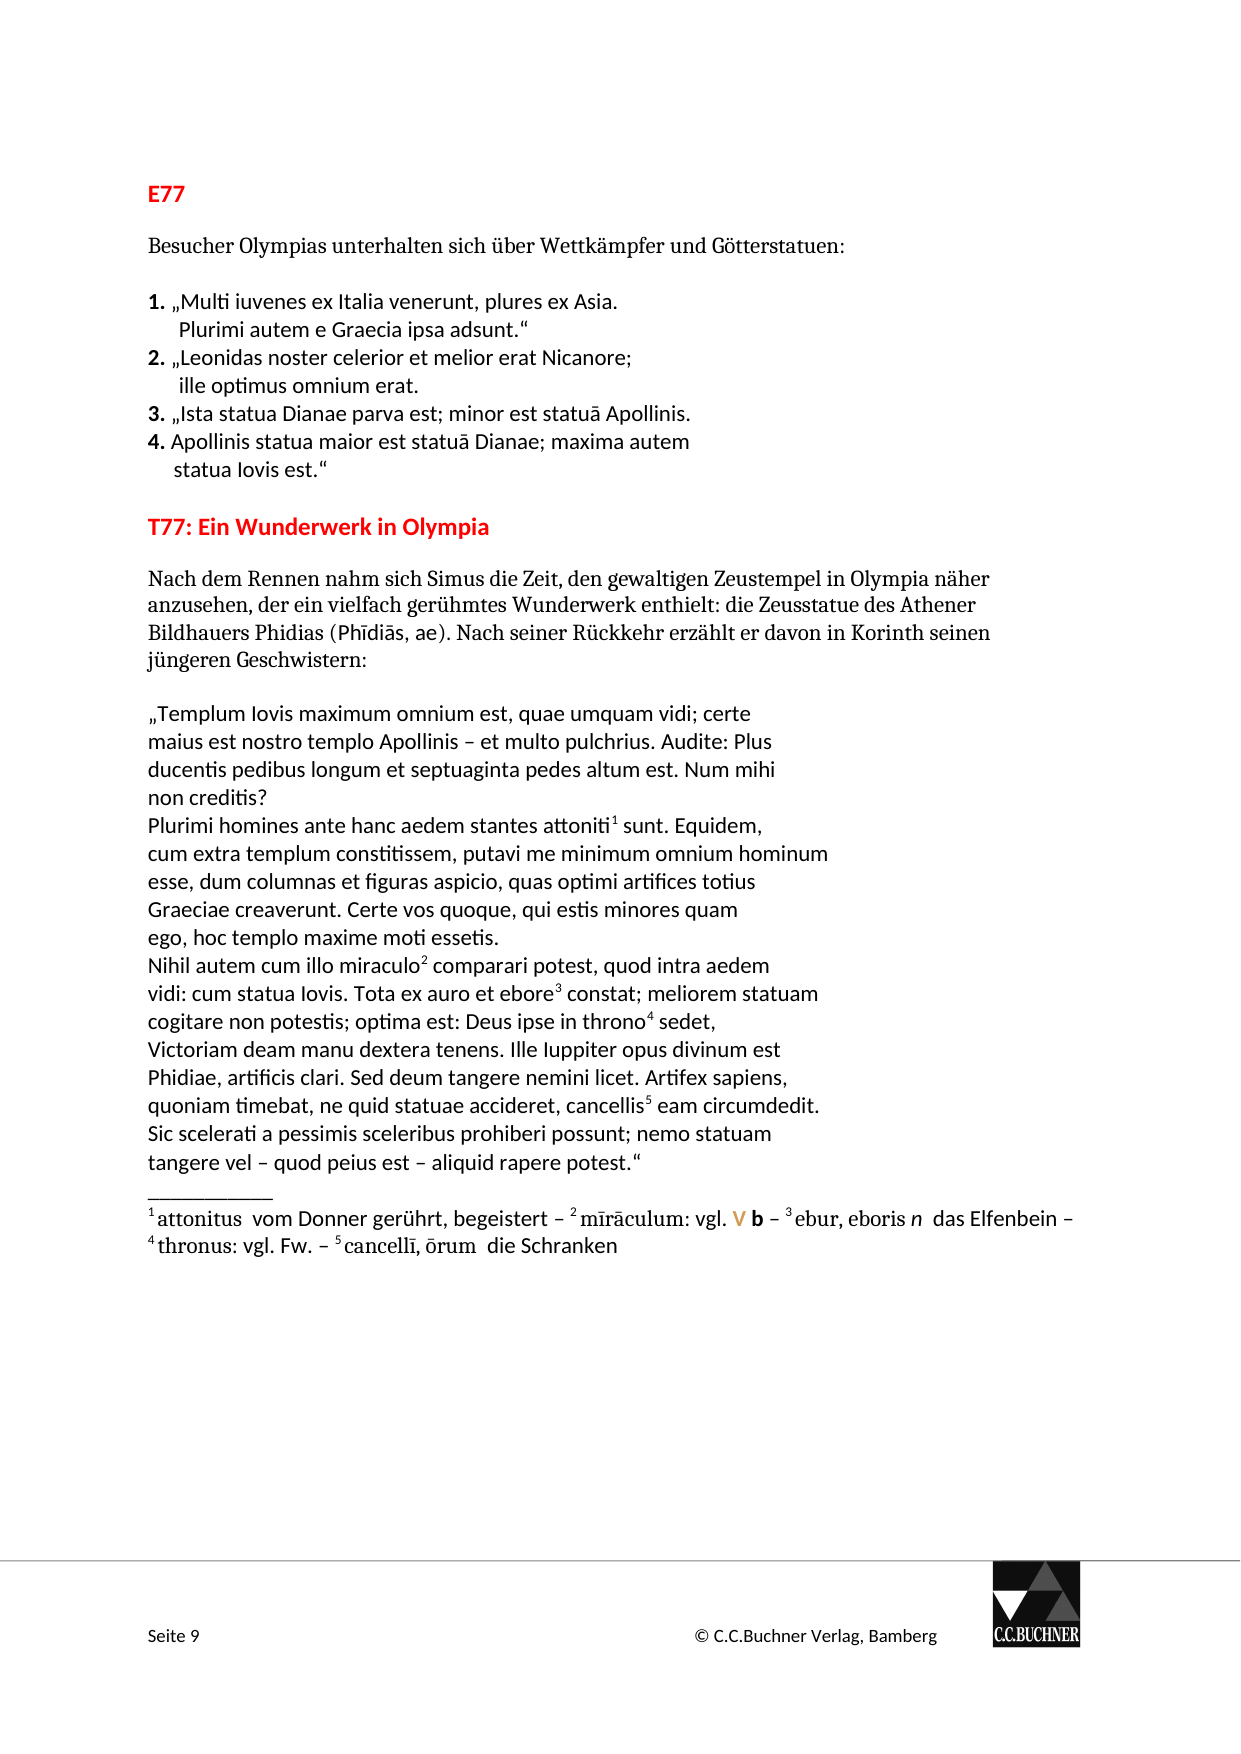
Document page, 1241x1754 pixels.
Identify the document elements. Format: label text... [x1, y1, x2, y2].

text quoniam timebat, ne quid statuae accideret, cancellis5 eam circumdedit. [148, 1092, 1093, 1119]
text ___________ [148, 1176, 1093, 1204]
text 4. Apollinis statua maior est statuā Dianae; maxima autem [148, 427, 1093, 455]
text Nihil autem cum illo miraculo2 comparari potest, quod intra aedem [148, 951, 1093, 979]
text cum extra templum constitissem, putavi me minimum omnium hominum [148, 839, 1093, 867]
text 2. „Leonidas noster celerior et melior erat Nicanore; [148, 343, 1093, 371]
text tangere vel – quod peius est – aliquid rapere potest.“ [148, 1148, 1093, 1176]
subtitle T77: Ein Wunderwerk in Olympia [148, 511, 1093, 542]
text Nach dem Rennen nahm sich Simus die Zeit, den gewaltigen Zeustempel in Olympia näher [148, 566, 1093, 592]
text Plurimi autem e Graecia ipsa adsunt.“ [148, 315, 1093, 343]
text Plurimi homines ante hanc aedem stantes attoniti1 sunt. Equidem, [148, 811, 1093, 839]
text 3. „Ista statua Dianae parva est; minor est statuā Apollinis. [148, 399, 1093, 427]
text 1 attonitus vom Donner gerührt, begeistert – 2 mīrāculum: vgl. V b – 3 ebur, eboris n das Elfenbein – [148, 1204, 1093, 1232]
text Besucher Olympias unterhalten sich über Wettkämpfer und Götterstatuen: [148, 233, 1093, 259]
text 4 thronus: vgl. Fw. – 5 cancellī, ōrum die Schranken [148, 1232, 1093, 1260]
text ego, hoc templo maxime moti essetis. [148, 923, 1093, 951]
text vidi: cum statua Iovis. Tota ex auro et ebore3 constat; meliorem statuam [148, 979, 1093, 1007]
text jüngeren Geschwistern: [148, 647, 1093, 673]
text non creditis? [148, 783, 1093, 811]
text Graeciae creaverunt. Certe vos quoque, qui estis minores quam [148, 895, 1093, 923]
text cogitare non potestis; optima est: Deus ipse in throno4 sedet, [148, 1007, 1093, 1036]
text maius est nostro templo Apollinis – et multo pulchrius. Audite: Plus [148, 727, 1093, 755]
text Bildhauers Phidias (Phīdiās, ae). Nach seiner Rückkehr erzählt er davon in Korinth seinen [148, 618, 1093, 647]
text ducentis pedibus longum et septuaginta pedes altum est. Num mihi [148, 755, 1093, 783]
text anzusehen, der ein vielfach gerühmtes Wunderwerk enthielt: die Zeusstatue des Athener [148, 592, 1093, 618]
text esse, dum columnas et figuras aspicio, quas optimi artifices totius [148, 867, 1093, 895]
text Sic scelerati a pessimis sceleribus prohiberi possunt; nemo statuam [148, 1119, 1093, 1148]
picture [992, 1562, 1081, 1648]
text statua Iovis est.“ [148, 455, 1093, 483]
text 1. „Multi iuvenes ex Italia venerunt, plures ex Asia. [148, 287, 1093, 315]
text Victoriam deam manu dextera tenens. Ille Iuppiter opus divinum est [148, 1036, 1093, 1063]
text ille optimus omnium erat. [148, 371, 1093, 399]
text „Templum Iovis maximum omnium est, quae umquam vidi; certe [148, 699, 1093, 727]
text Phidiae, artificis clari. Sed deum tangere nemini licet. Artifex sapiens, [148, 1063, 1093, 1092]
subtitle E77 [148, 178, 1093, 209]
